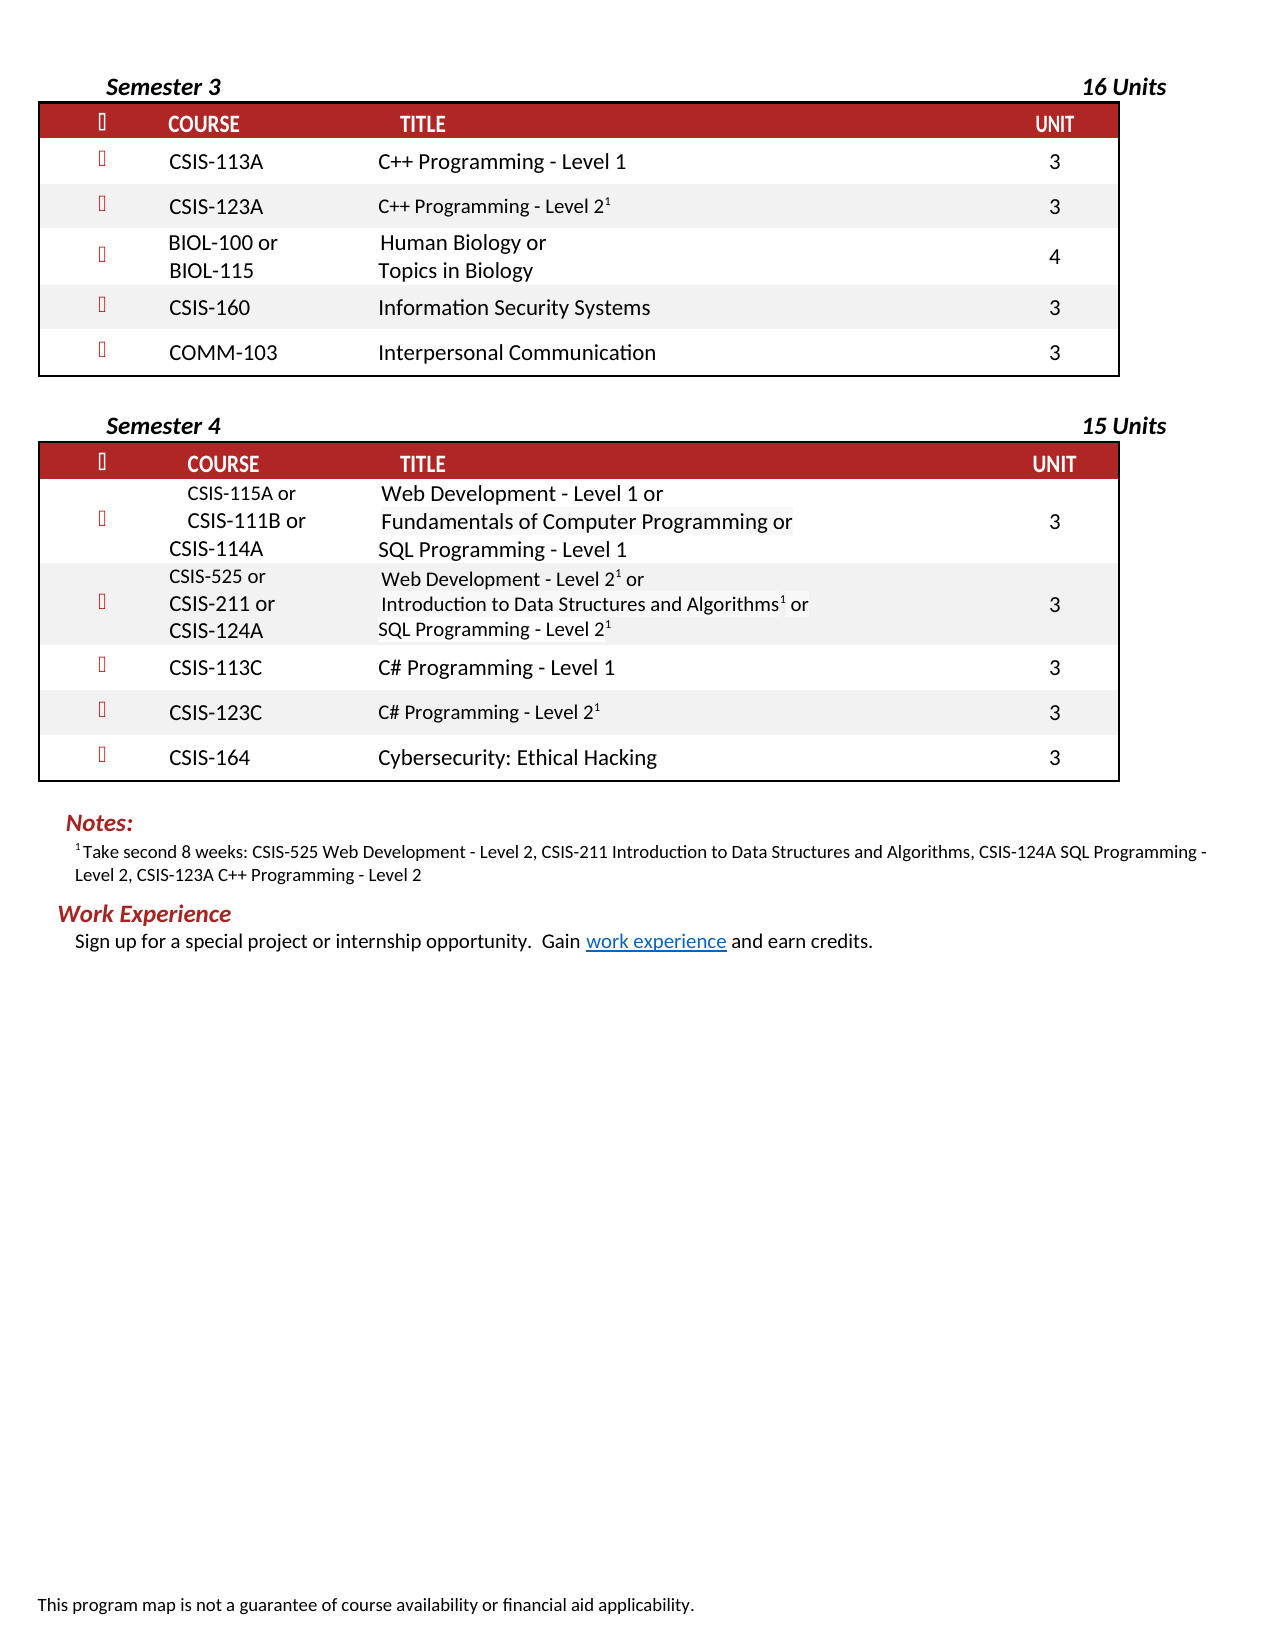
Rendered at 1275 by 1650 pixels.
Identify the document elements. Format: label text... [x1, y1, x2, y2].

table_cell Interpersonal Communication [369, 330, 981, 374]
table_cell [40, 285, 157, 329]
table_cell [40, 735, 157, 780]
table_header UNIT [981, 104, 1118, 138]
table_cell 3 [981, 735, 1118, 780]
table_cell CSIS-115A or CSIS-111B or CSIS-114A [157, 479, 369, 563]
table_cell 3 [981, 479, 1118, 563]
table_cell Web Development - Level 21 or Introduction to Data Structures and Algorithms1 or SQL Programming - Level 21 [369, 563, 981, 645]
table_cell C# Programming - Level 1 [369, 645, 981, 690]
table_cell CSIS-160 [157, 285, 369, 329]
table_cell 3 [981, 690, 1118, 735]
subtitle 1 Take second 8 weeks: CSIS-525 Web Development - Level 2, CSIS-211 Introduction to Data Structures and Algorithms, CSIS-124A SQL Programming - Level 2, CSIS-123A C++ Programming - Level 2 [75, 840, 1237, 886]
table_cell 3 [981, 139, 1118, 183]
table_header TITLE [369, 104, 981, 138]
table_cell 4 [981, 229, 1118, 284]
table_header UNIT [981, 443, 1118, 479]
table_cell [40, 330, 157, 374]
table_cell [40, 479, 157, 563]
text Semester 3 16 Units [37, 71, 1237, 101]
table_header COURSE [157, 104, 369, 138]
table_cell CSIS-123C [157, 690, 369, 735]
table_cell Human Biology or Topics in Biology [369, 229, 981, 284]
table_cell CSIS-113A [157, 139, 369, 183]
table_cell [40, 139, 157, 183]
table_cell 3 [981, 285, 1118, 329]
table_header COURSE [157, 443, 369, 479]
table_cell C++ Programming - Level 21 [369, 184, 981, 228]
text Notes: [66, 807, 1237, 837]
subtitle Work Experience [57, 898, 1237, 929]
table_cell 3 [981, 563, 1118, 645]
table_cell COMM-103 [157, 330, 369, 374]
table_cell C++ Programming - Level 1 [369, 139, 981, 183]
table_cell 3 [981, 184, 1118, 228]
table_cell CSIS-113C [157, 645, 369, 690]
table_cell [40, 690, 157, 735]
table_cell CSIS-123A [157, 184, 369, 228]
table_cell 3 [981, 645, 1118, 690]
table_header [40, 443, 157, 479]
table_cell Cybersecurity: Ethical Hacking [369, 735, 981, 780]
table_cell CSIS-525 or CSIS-211 or CSIS-124A [157, 563, 369, 645]
table_cell C# Programming - Level 21 [369, 690, 981, 735]
text Sign up for a special project or internship opportunity. Gain work experience and earn credits. [75, 929, 1237, 954]
table_cell BIOL-100 or BIOL-115 [157, 229, 369, 284]
table_cell [40, 645, 157, 690]
table_cell 3 [981, 330, 1118, 374]
table_header TITLE [369, 443, 981, 479]
table_cell CSIS-164 [157, 735, 369, 780]
table_cell [40, 184, 157, 228]
table_header [40, 104, 157, 138]
table_cell [40, 563, 157, 645]
text Semester 4 15 Units [37, 410, 1237, 441]
table_cell Web Development - Level 1 or Fundamentals of Computer Programming or SQL Programming - Level 1 [369, 479, 981, 563]
table_cell Information Security Systems [369, 285, 981, 329]
table_cell [40, 229, 157, 284]
